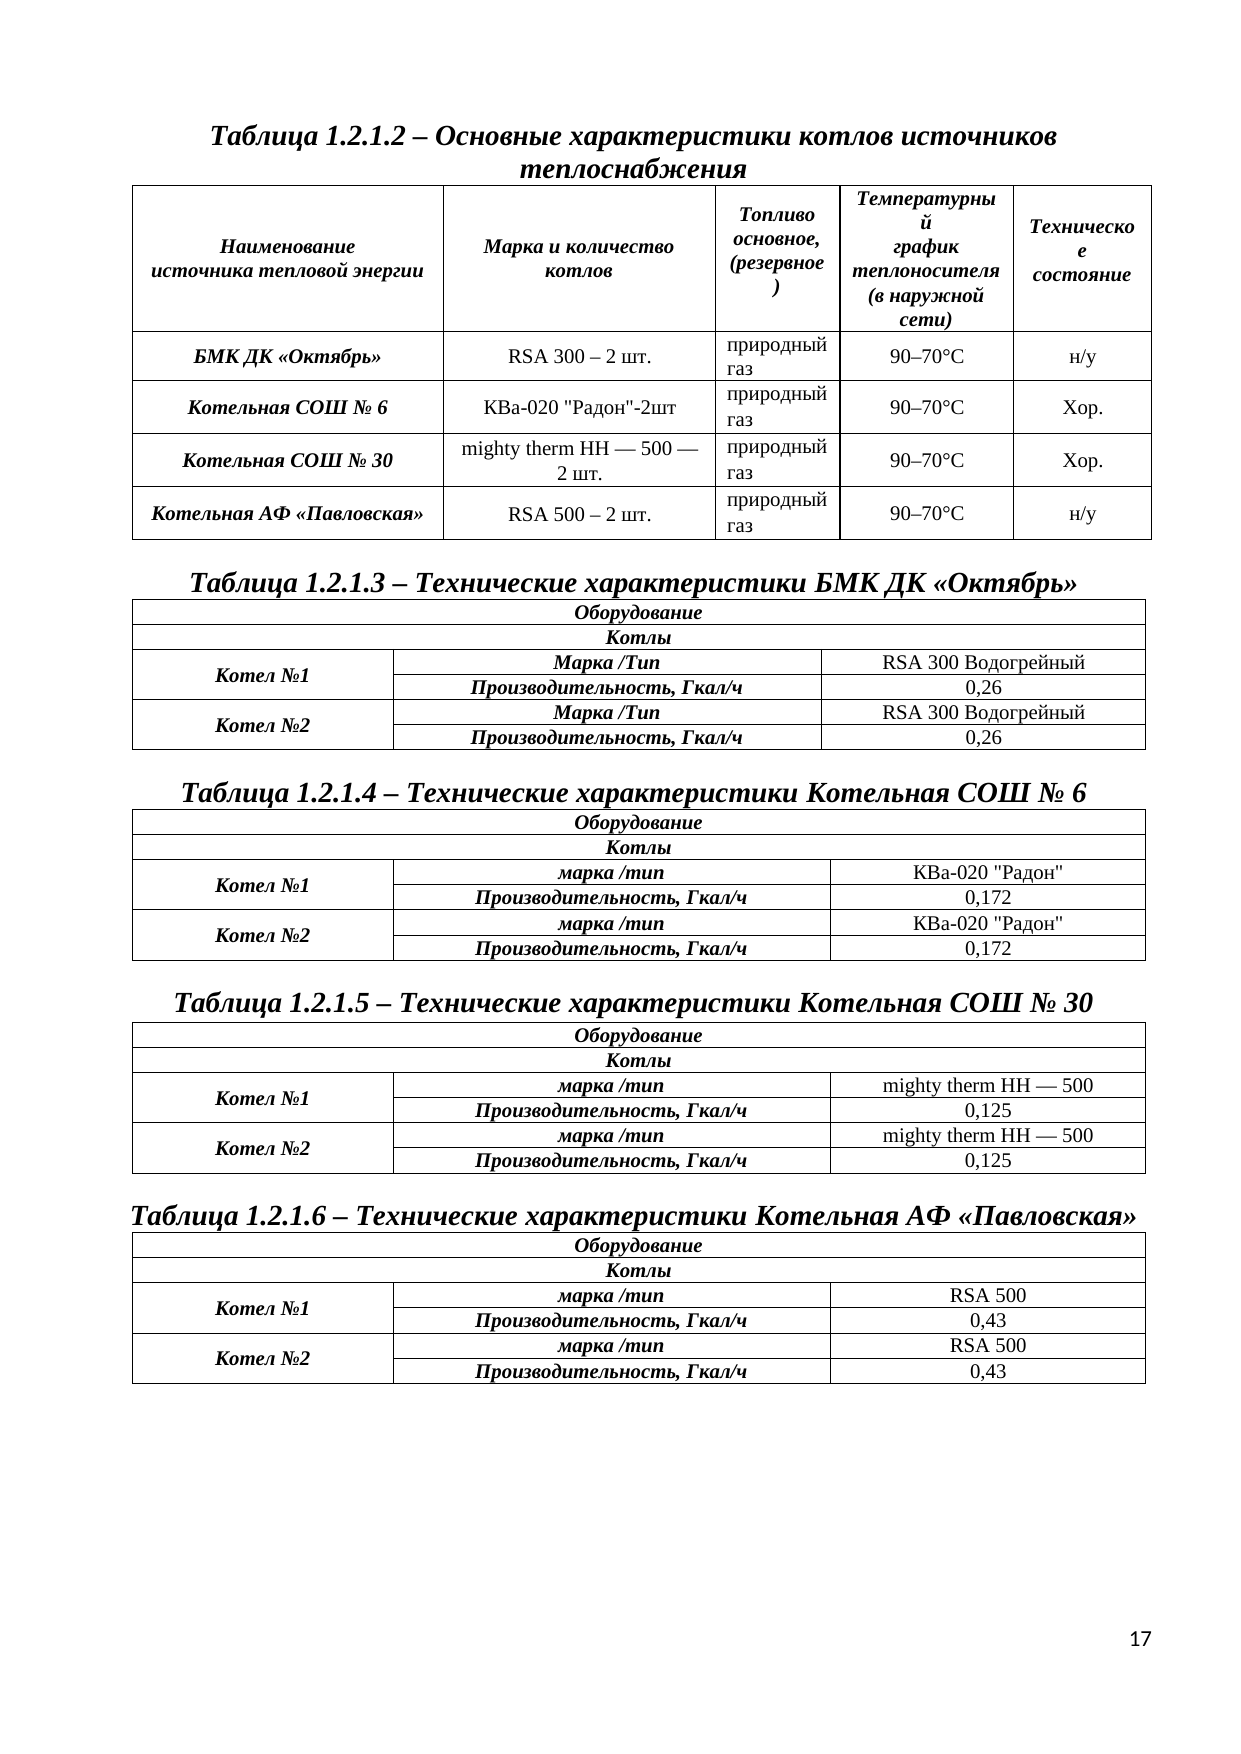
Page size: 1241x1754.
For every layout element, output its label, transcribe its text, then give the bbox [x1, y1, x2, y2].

table_cell природный газ [716, 381, 839, 433]
table_cell Производительность, Гкал/ч [394, 936, 830, 959]
table_cell Хор. [1014, 381, 1151, 433]
table_cell Котельная СОШ № 30 [133, 434, 443, 486]
table_cell марка /тип [394, 1123, 830, 1147]
table_cell марка /тип [394, 1073, 830, 1097]
table_cell Котельная СОШ № 6 [133, 381, 443, 433]
table_cell КВа-020 "Радон"-2шт [444, 381, 715, 433]
table_header Температурный график теплоносителя (в наружной сети) [841, 186, 1013, 331]
table_cell 90–70°С [841, 332, 1013, 380]
table_cell RSA 500 – 2 шт. [444, 487, 715, 539]
table_cell 0,172 [831, 936, 1145, 959]
table_cell Котел №2 [133, 910, 393, 959]
table_cell КВа-020 "Радон" [831, 860, 1145, 884]
table_cell RSA 500 [831, 1283, 1145, 1307]
table_cell 0,125 [831, 1098, 1145, 1122]
table_cell Производительность, Гкал/ч [394, 1148, 830, 1172]
table_header Наименование источника тепловой энергии [133, 186, 443, 331]
table_cell природный газ [716, 487, 839, 539]
text Таблица 1.2.1.2 – Основные характеристики котлов источников теплоснабжения [118, 118, 1152, 185]
table_cell Котел №1 [133, 1073, 393, 1122]
table_cell Котлы [133, 1258, 1145, 1282]
table_cell Котел №2 [133, 1123, 393, 1172]
table_cell Котел №1 [133, 860, 393, 909]
table_cell RSA 300 Водогрейный [822, 650, 1145, 674]
table_cell mighty therm НН — 500 [831, 1073, 1145, 1097]
table_cell н/у [1014, 332, 1151, 380]
table_cell Котел №2 [133, 1334, 393, 1383]
text Таблица 1.2.1.5 – Технические характеристики Котельная СОШ № 30 [118, 986, 1152, 1019]
table_cell 90–70°С [841, 487, 1013, 539]
text Таблица 1.2.1.6 – Технические характеристики Котельная АФ «Павловская» [118, 1198, 1152, 1232]
table_cell марка /тип [394, 1334, 830, 1357]
table_cell 0,26 [822, 675, 1145, 699]
table_cell природный газ [716, 434, 839, 486]
table_cell Котел №1 [133, 650, 393, 699]
table_header Оборудование [133, 600, 1145, 624]
table_cell н/у [1014, 487, 1151, 539]
table_header Марка и количество котлов [444, 186, 715, 331]
table_cell КВа-020 "Радон" [831, 910, 1145, 934]
table_cell 0,26 [822, 725, 1145, 749]
table_cell Производительность, Гкал/ч [394, 725, 821, 749]
table_cell Производительность, Гкал/ч [394, 885, 830, 909]
table_cell Марка /Тип [394, 650, 821, 674]
table_cell Производительность, Гкал/ч [394, 1098, 830, 1122]
table_cell RSA 500 [831, 1334, 1145, 1357]
table_cell Марка /Тип [394, 700, 821, 724]
table_cell Котлы [133, 1048, 1145, 1072]
table_header Оборудование [133, 810, 1145, 834]
text Таблица 1.2.1.4 – Технические характеристики Котельная СОШ № 6 [118, 775, 1152, 809]
table_cell Производительность, Гкал/ч [394, 675, 821, 699]
table_cell марка /тип [394, 860, 830, 884]
table_cell RSA 300 Водогрейный [822, 700, 1145, 724]
table_cell 0,172 [831, 885, 1145, 909]
table_cell 90–70°С [841, 434, 1013, 486]
table_header Техническое состояние [1014, 186, 1151, 331]
table_cell mighty therm НН — 500 — 2 шт. [444, 434, 715, 486]
table_cell 90–70°С [841, 381, 1013, 433]
table_header Топливо основное, (резервное) [716, 186, 839, 331]
table_cell Котел №1 [133, 1283, 393, 1332]
table_cell 0,43 [831, 1359, 1145, 1383]
table_header Оборудование [133, 1233, 1145, 1257]
text Таблица 1.2.1.3 – Технические характеристики БМК ДК «Октябрь» [118, 565, 1152, 599]
table_cell Котел №2 [133, 700, 393, 749]
table_cell mighty therm НН — 500 [831, 1123, 1145, 1147]
table_cell природный газ [716, 332, 839, 380]
table_cell 0,43 [831, 1308, 1145, 1332]
table_cell 0,125 [831, 1148, 1145, 1172]
table_cell марка /тип [394, 910, 830, 934]
table_header Оборудование [133, 1023, 1145, 1047]
table_cell Хор. [1014, 434, 1151, 486]
table_cell Котлы [133, 835, 1145, 859]
table_cell RSA 300 – 2 шт. [444, 332, 715, 380]
table_cell Производительность, Гкал/ч [394, 1308, 830, 1332]
table_cell Котельная АФ «Павловская» [133, 487, 443, 539]
table_cell Производительность, Гкал/ч [394, 1359, 830, 1383]
table_cell марка /тип [394, 1283, 830, 1307]
table_cell БМК ДК «Октябрь» [133, 332, 443, 380]
table_cell Котлы [133, 625, 1145, 649]
